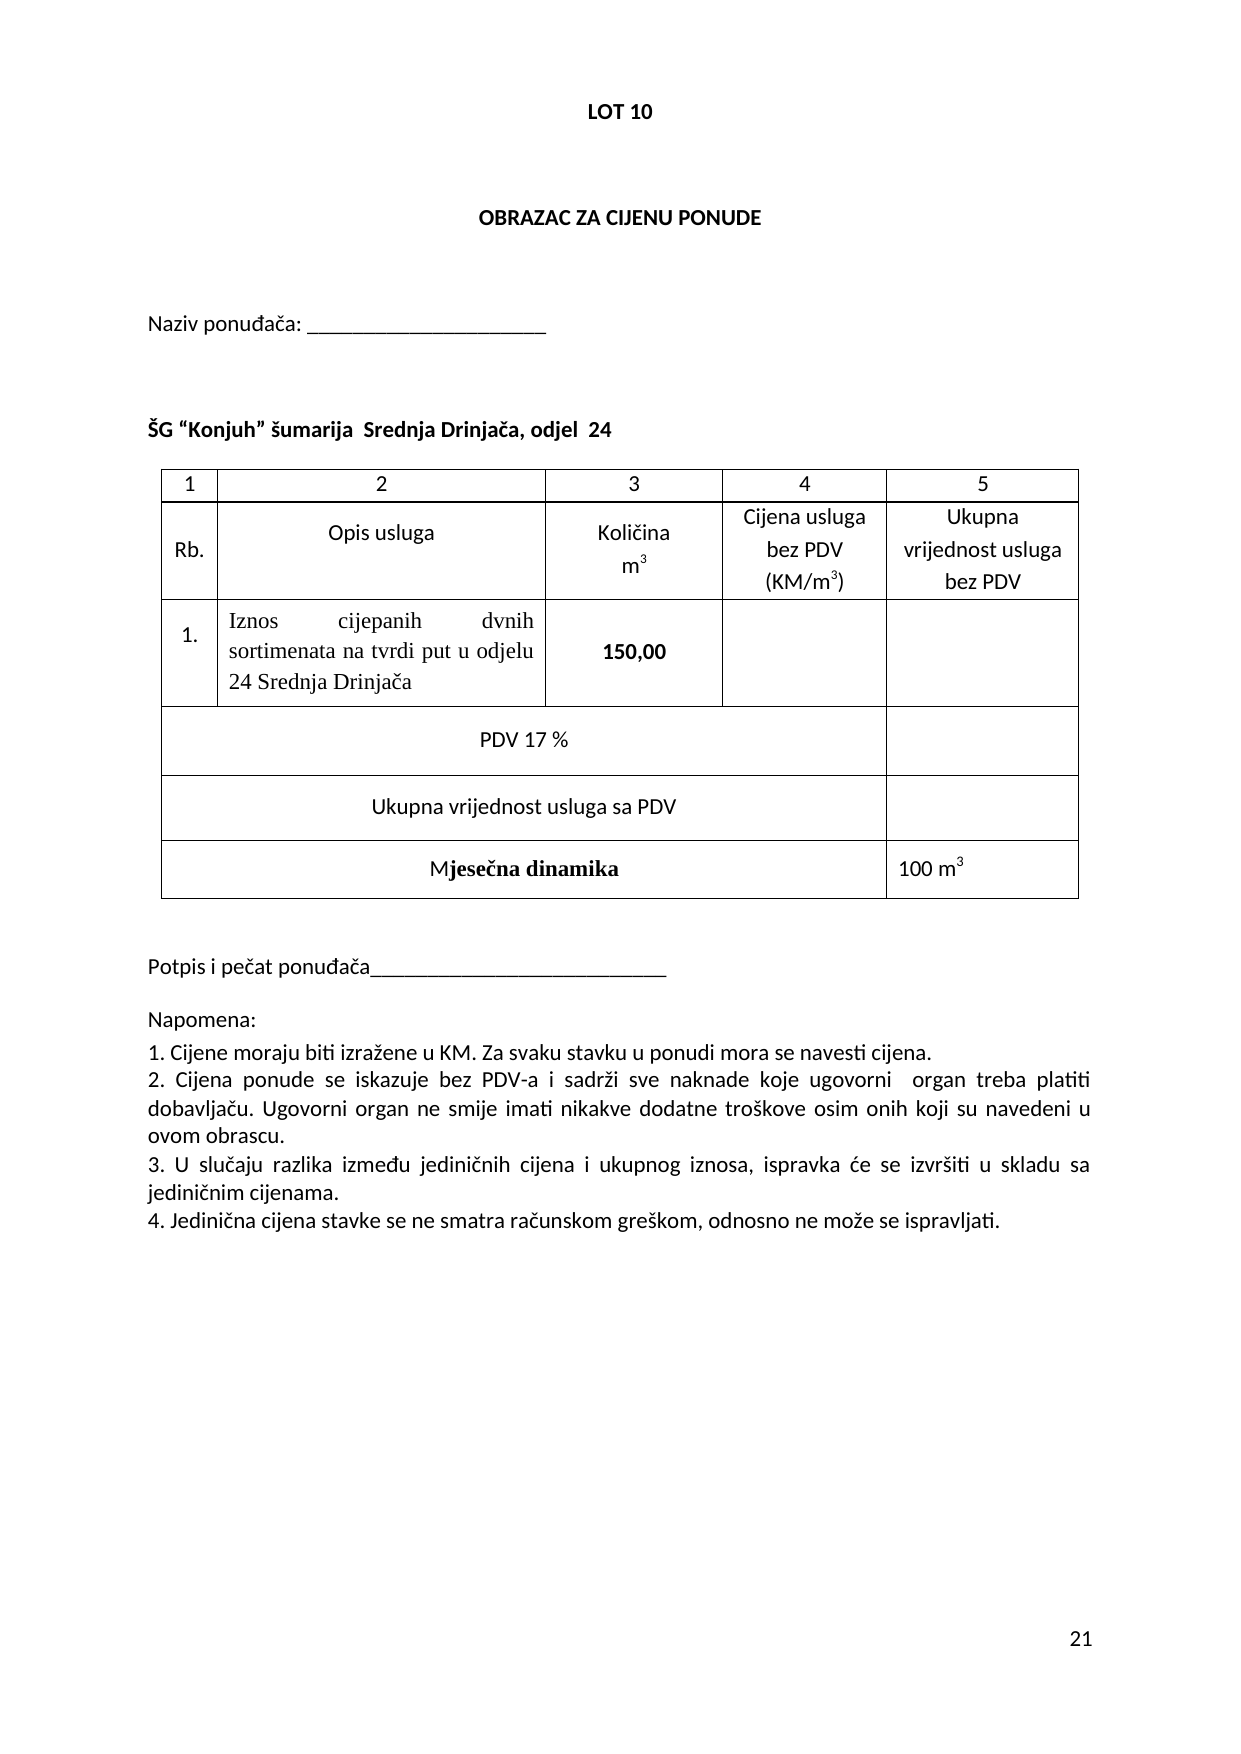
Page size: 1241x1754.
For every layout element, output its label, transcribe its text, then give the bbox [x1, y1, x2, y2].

table_cell Cijena usluga bez PDV (KM/m3) [723, 503, 886, 599]
list 3. U slučaju razlika između jediničnih cijena i ukupnog iznosa, ispravka će se izvršiti u skladu sa jediničnim cijenama. [148, 1150, 1092, 1206]
list 2. Cijena ponude se iskazuje bez PDV-a i sadrži sve naknade koje ugovorni organ treba platiti dobavljaču. Ugovorni organ ne smije imati nikakve dodatne troškove osim onih koji su navedeni u ovom obrascu. [148, 1066, 1092, 1150]
text ŠG “Konjuh” šumarija Srednja Drinjača, odjel 24 [148, 416, 1092, 443]
table_cell [723, 600, 886, 706]
table_cell [887, 707, 1078, 775]
table_header 5 [887, 470, 1078, 501]
list 4. Jedinična cijena stavke se ne smatra računskom greškom, odnosno ne može se ispravljati. [148, 1206, 1092, 1234]
list 1. Cijene moraju biti izražene u KM. Za svaku stavku u ponudi mora se navesti cijena. [148, 1038, 1092, 1066]
text OBRAZAC ZA CIJENU PONUDE [148, 203, 1092, 231]
table_cell Iznos cijepanih dvnih sortimenata na tvrdi put u odjelu 24 Srednja Drinjača [218, 600, 545, 706]
text Naziv ponuđača: _____________________ [148, 309, 1092, 337]
table_cell Količina m3 [546, 503, 722, 599]
table_cell [887, 776, 1078, 840]
text Napomena: [148, 1005, 891, 1033]
table_header 3 [546, 470, 722, 501]
table_header 2 [218, 470, 545, 501]
table_cell Rb. [162, 503, 217, 599]
table_cell 1. [162, 600, 217, 706]
text LOT 10 [148, 97, 1092, 125]
table_header 4 [723, 470, 886, 501]
table_header 1 [162, 470, 217, 501]
table_cell 150,00 [546, 600, 722, 706]
text Potpis i pečat ponuđača__________________________ [148, 952, 1092, 980]
table_cell Ukupna vrijednost usluga bez PDV [887, 503, 1078, 599]
table_cell Ukupna vrijednost usluga sa PDV [162, 776, 886, 840]
table_cell [887, 600, 1078, 706]
table_cell Opis usluga [218, 503, 545, 599]
table_cell 100 m3 [887, 841, 1078, 898]
table_cell PDV 17 % [162, 707, 886, 775]
table_cell Mjesečna dinamika [162, 841, 886, 898]
